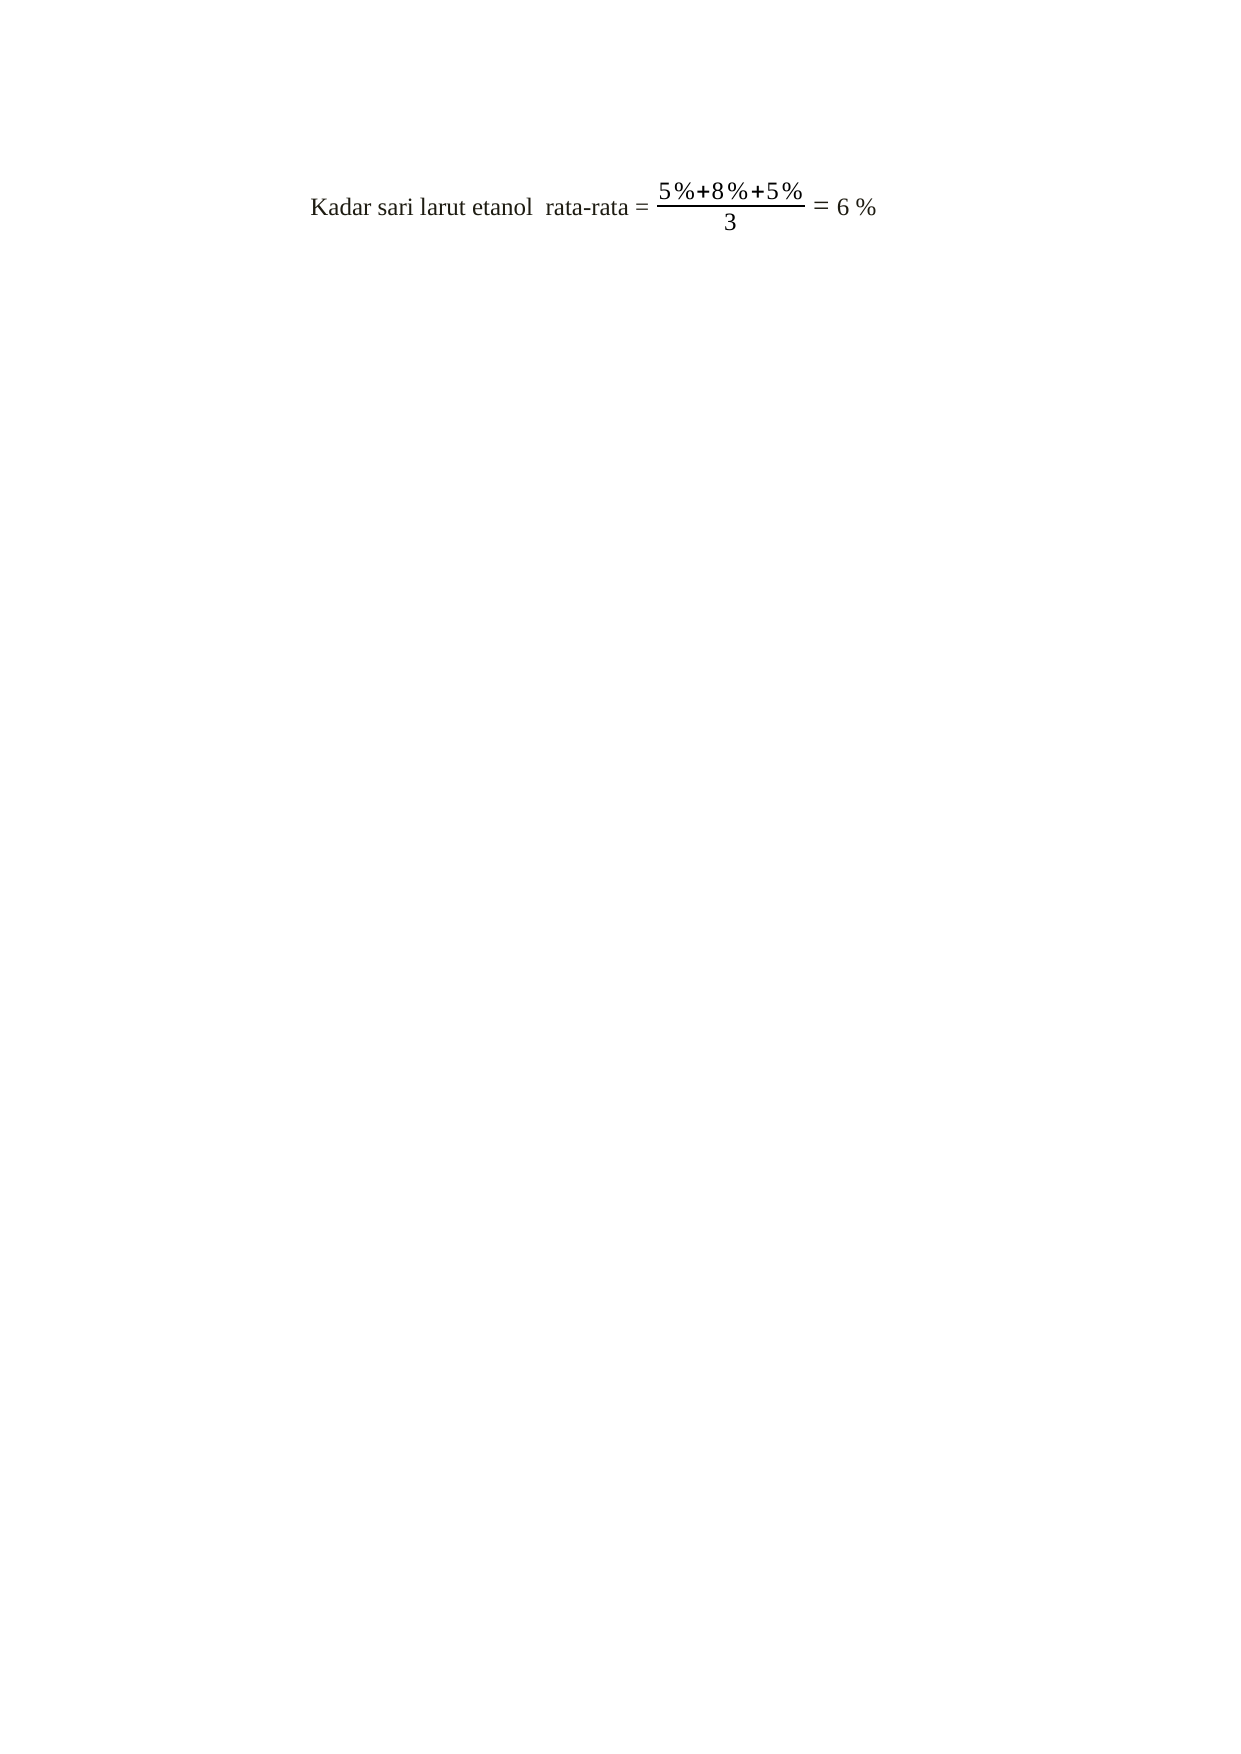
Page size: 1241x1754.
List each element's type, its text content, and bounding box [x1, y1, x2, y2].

text Kadar sari larut etanol rata-rata = = 6 % [236, 177, 1063, 236]
